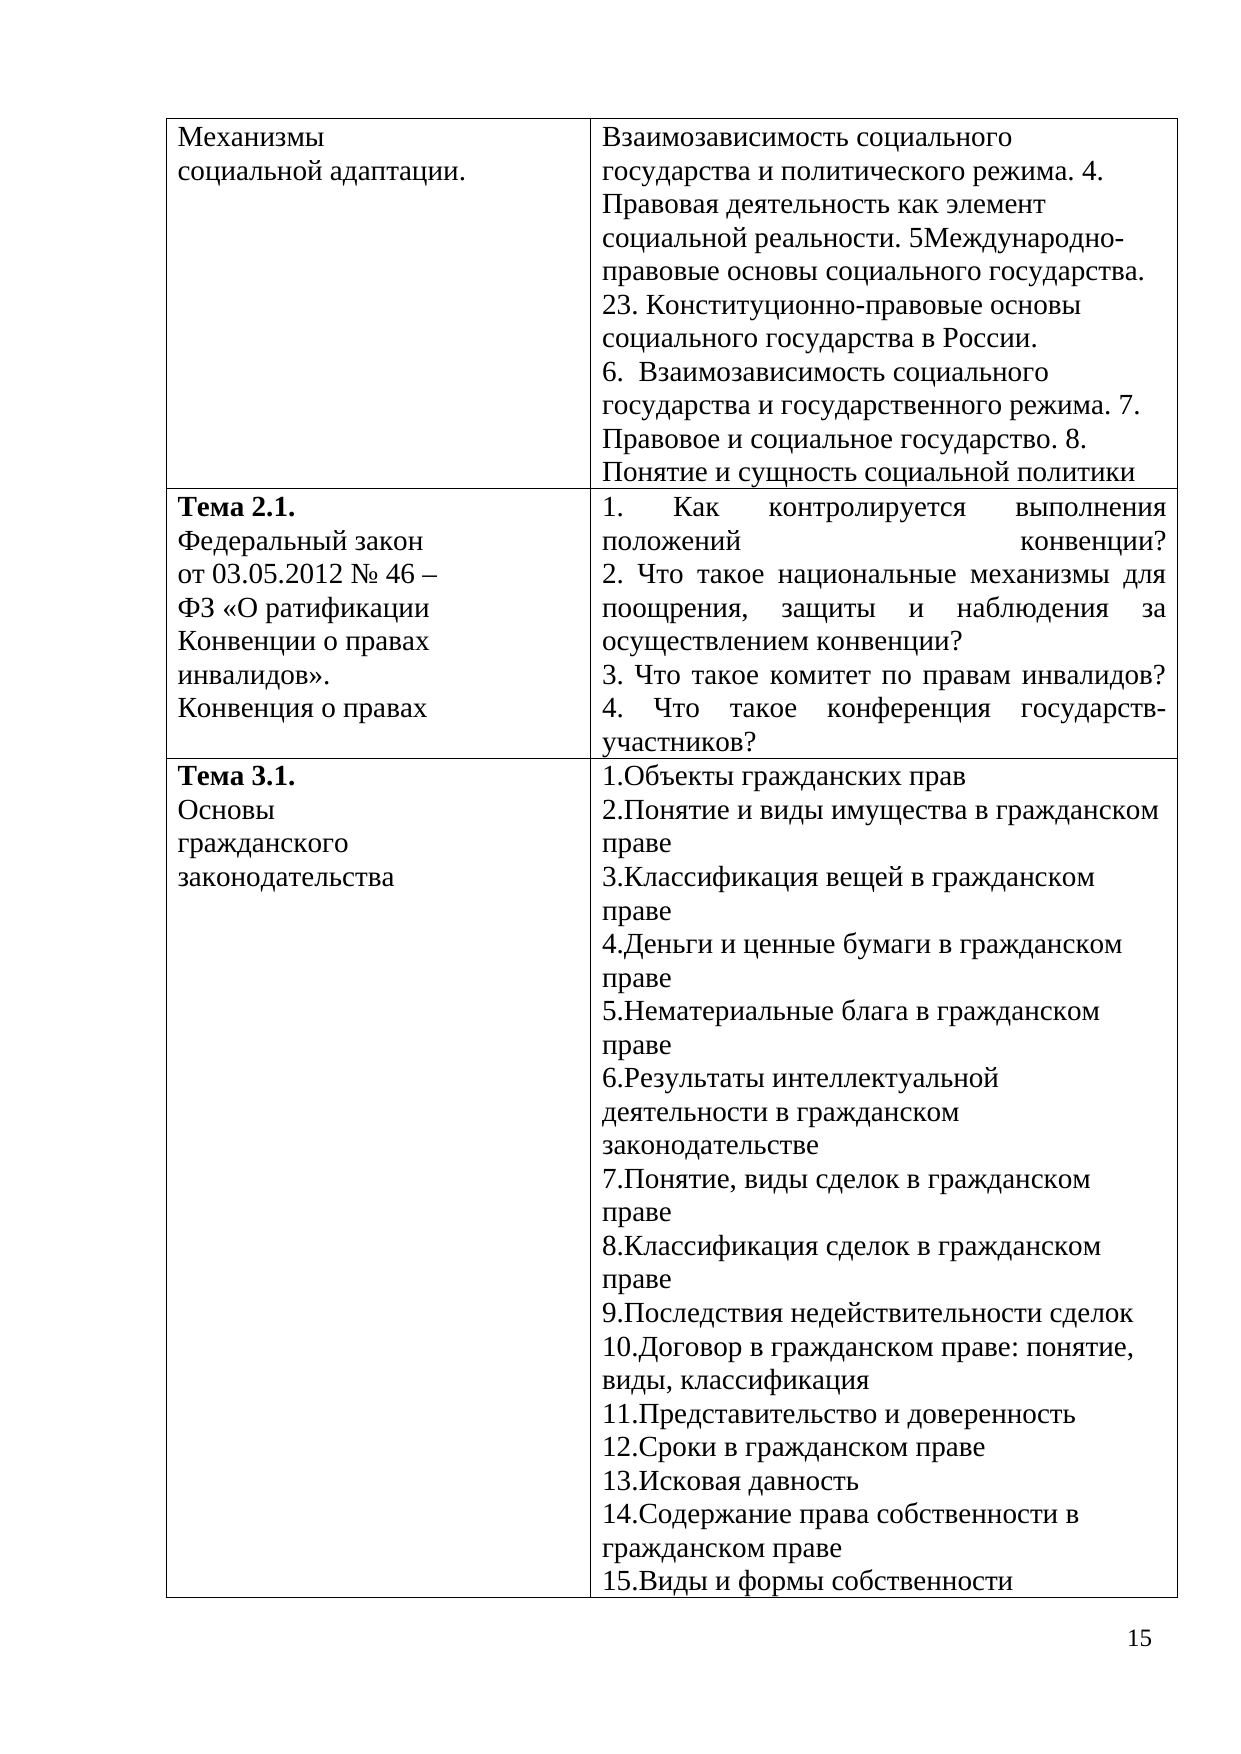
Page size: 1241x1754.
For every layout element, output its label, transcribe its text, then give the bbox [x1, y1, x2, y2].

table_cell 1. Как контролируется выполнения положений конвенции? 2. Что такое национальные механизмы для поощрения, защиты и наблюдения за осуществлением конвенции? 3. Что такое комитет по правам инвалидов? 4. Что такое конференция государств-участников? [591, 489, 1177, 757]
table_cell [591, 119, 1177, 488]
table_cell Тема 2.1. Федеральный закон от 03.05.2012 № 46 – ФЗ «О ратификации Конвенции о правах инвалидов». Конвенция о правах [167, 489, 590, 757]
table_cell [591, 759, 1177, 1597]
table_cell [167, 119, 590, 488]
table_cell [167, 759, 590, 1597]
